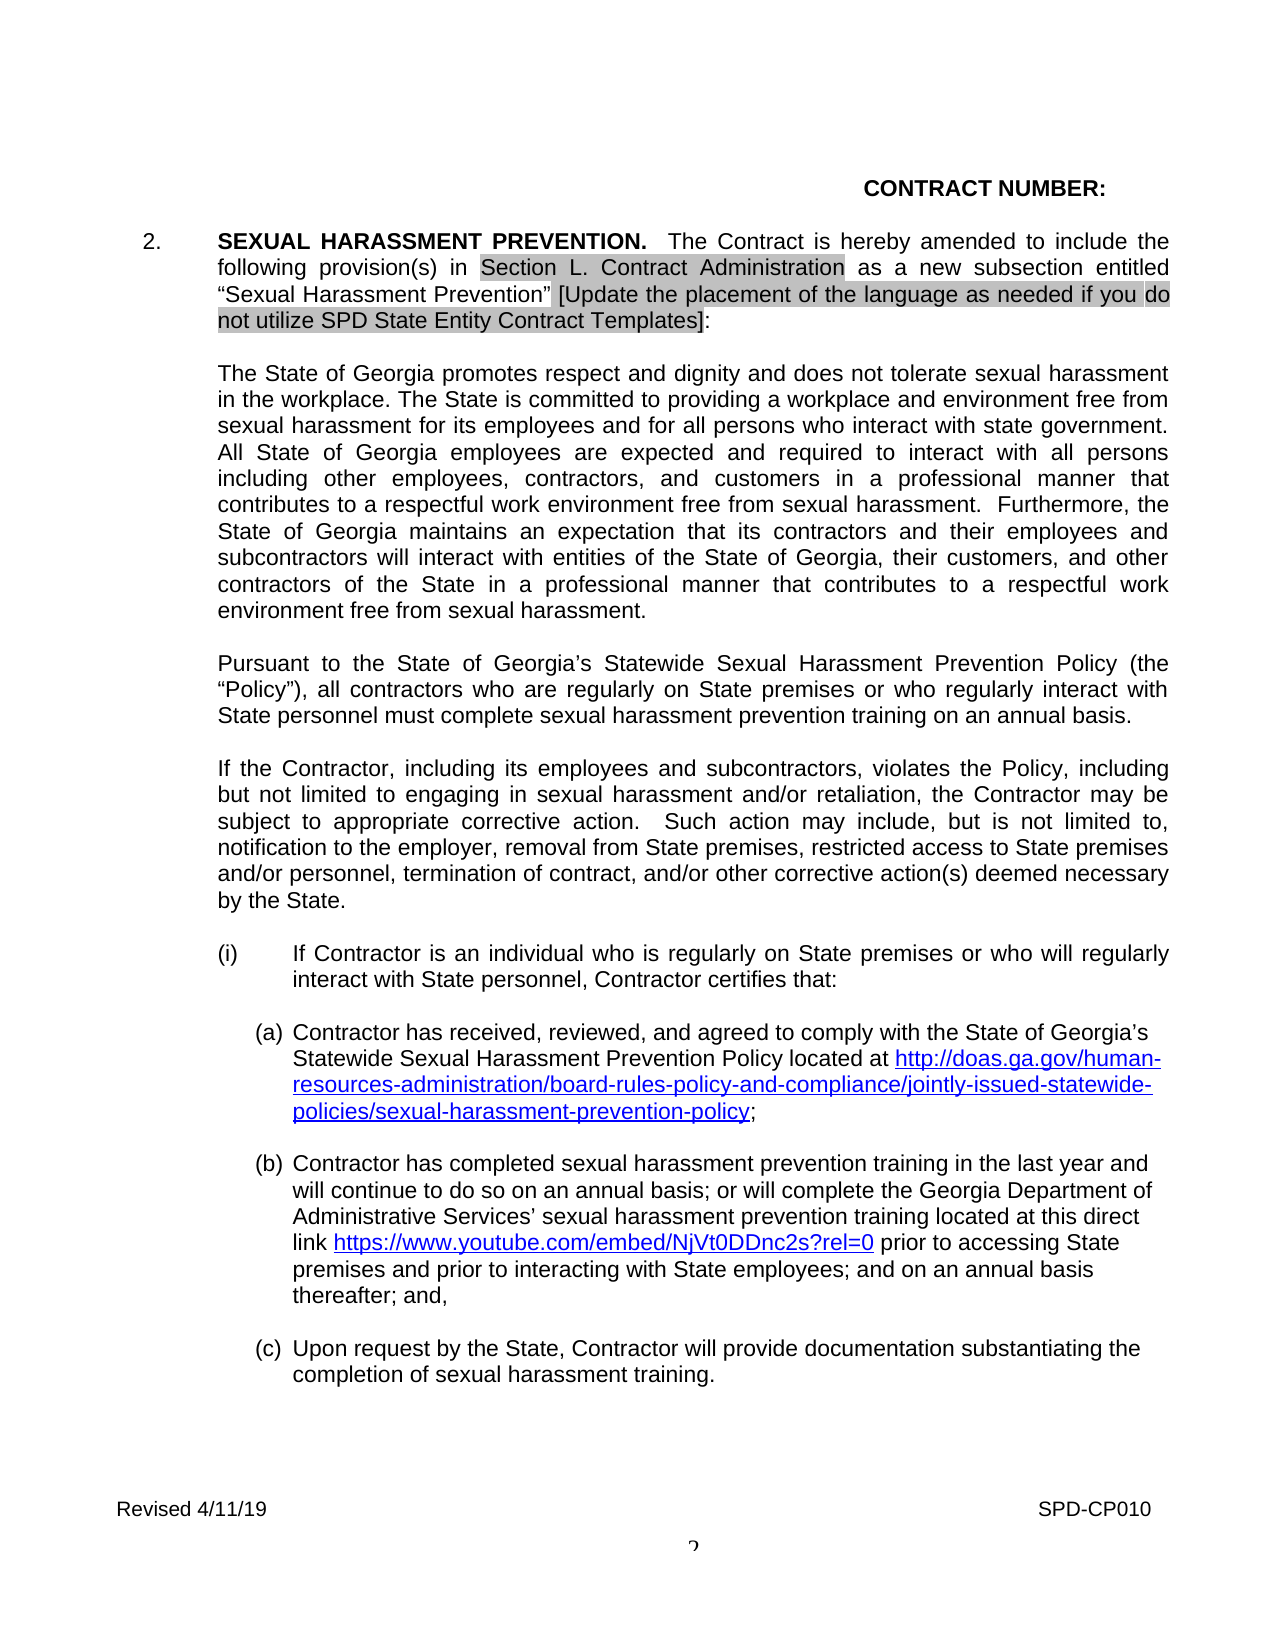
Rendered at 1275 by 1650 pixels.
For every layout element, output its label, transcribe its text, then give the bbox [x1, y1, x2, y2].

text CONTRACT NUMBER: [217, 175, 1170, 202]
list Contractor has received, reviewed, and agreed to comply with the State of Georgia’s Statewide Sexual Harassment Prevention Policy located at http://doas.ga.gov/human-resources-administration/board-rules-policy-and-compliance/jointly-issued-statewide-policies/sexual-harassment-prevention-policy; [255, 1018, 1170, 1124]
list SEXUAL HARASSMENT PREVENTION. The Contract is hereby amended to include the following provision(s) in Section L. Contract Administration as a new subsection entitled “Sexual Harassment Prevention” [Update the placement of the language as needed if you do not utilize SPD State Entity Contract Templates]: [142, 228, 1170, 333]
list Contractor has completed sexual harassment prevention training in the last year and will continue to do so on an annual basis; or will complete the Georgia Department of Administrative Services’ sexual harassment prevention training located at this direct link https://www.youtube.com/embed/NjVt0DDnc2s?rel=0 prior to accessing State premises and prior to interacting with State employees; and on an annual basis thereafter; and, [255, 1150, 1170, 1308]
text Pursuant to the State of Georgia’s Statewide Sexual Harassment Prevention Policy (the “Policy”), all contractors who are regularly on State premises or who regularly interact with State personnel must complete sexual harassment prevention training on an annual basis. [217, 649, 1170, 729]
text The State of Georgia promotes respect and dignity and does not tolerate sexual harassment in the workplace. The State is committed to providing a workplace and environment free from sexual harassment for its employees and for all persons who interact with state government. All State of Georgia employees are expected and required to interact with all persons including other employees, contractors, and customers in a professional manner that contributes to a respectful work environment free from sexual harassment. Furthermore, the State of Georgia maintains an expectation that its contractors and their employees and subcontractors will interact with entities of the State of Georgia, their customers, and other contractors of the State in a professional manner that contributes to a respectful work environment free from sexual harassment. [217, 360, 1170, 623]
list If Contractor is an individual who is regularly on State premises or who will regularly interact with State personnel, Contractor certifies that: [217, 939, 1170, 992]
list Upon request by the State, Contractor will provide documentation substantiating the completion of sexual harassment training. [255, 1335, 1170, 1387]
text If the Contractor, including its employees and subcontractors, violates the Policy, including but not limited to engaging in sexual harassment and/or retaliation, the Contractor may be subject to appropriate corrective action. Such action may include, but is not limited to, notification to the employer, removal from State premises, restricted access to State premises and/or personnel, termination of contract, and/or other corrective action(s) deemed necessary by the State. [217, 755, 1170, 913]
